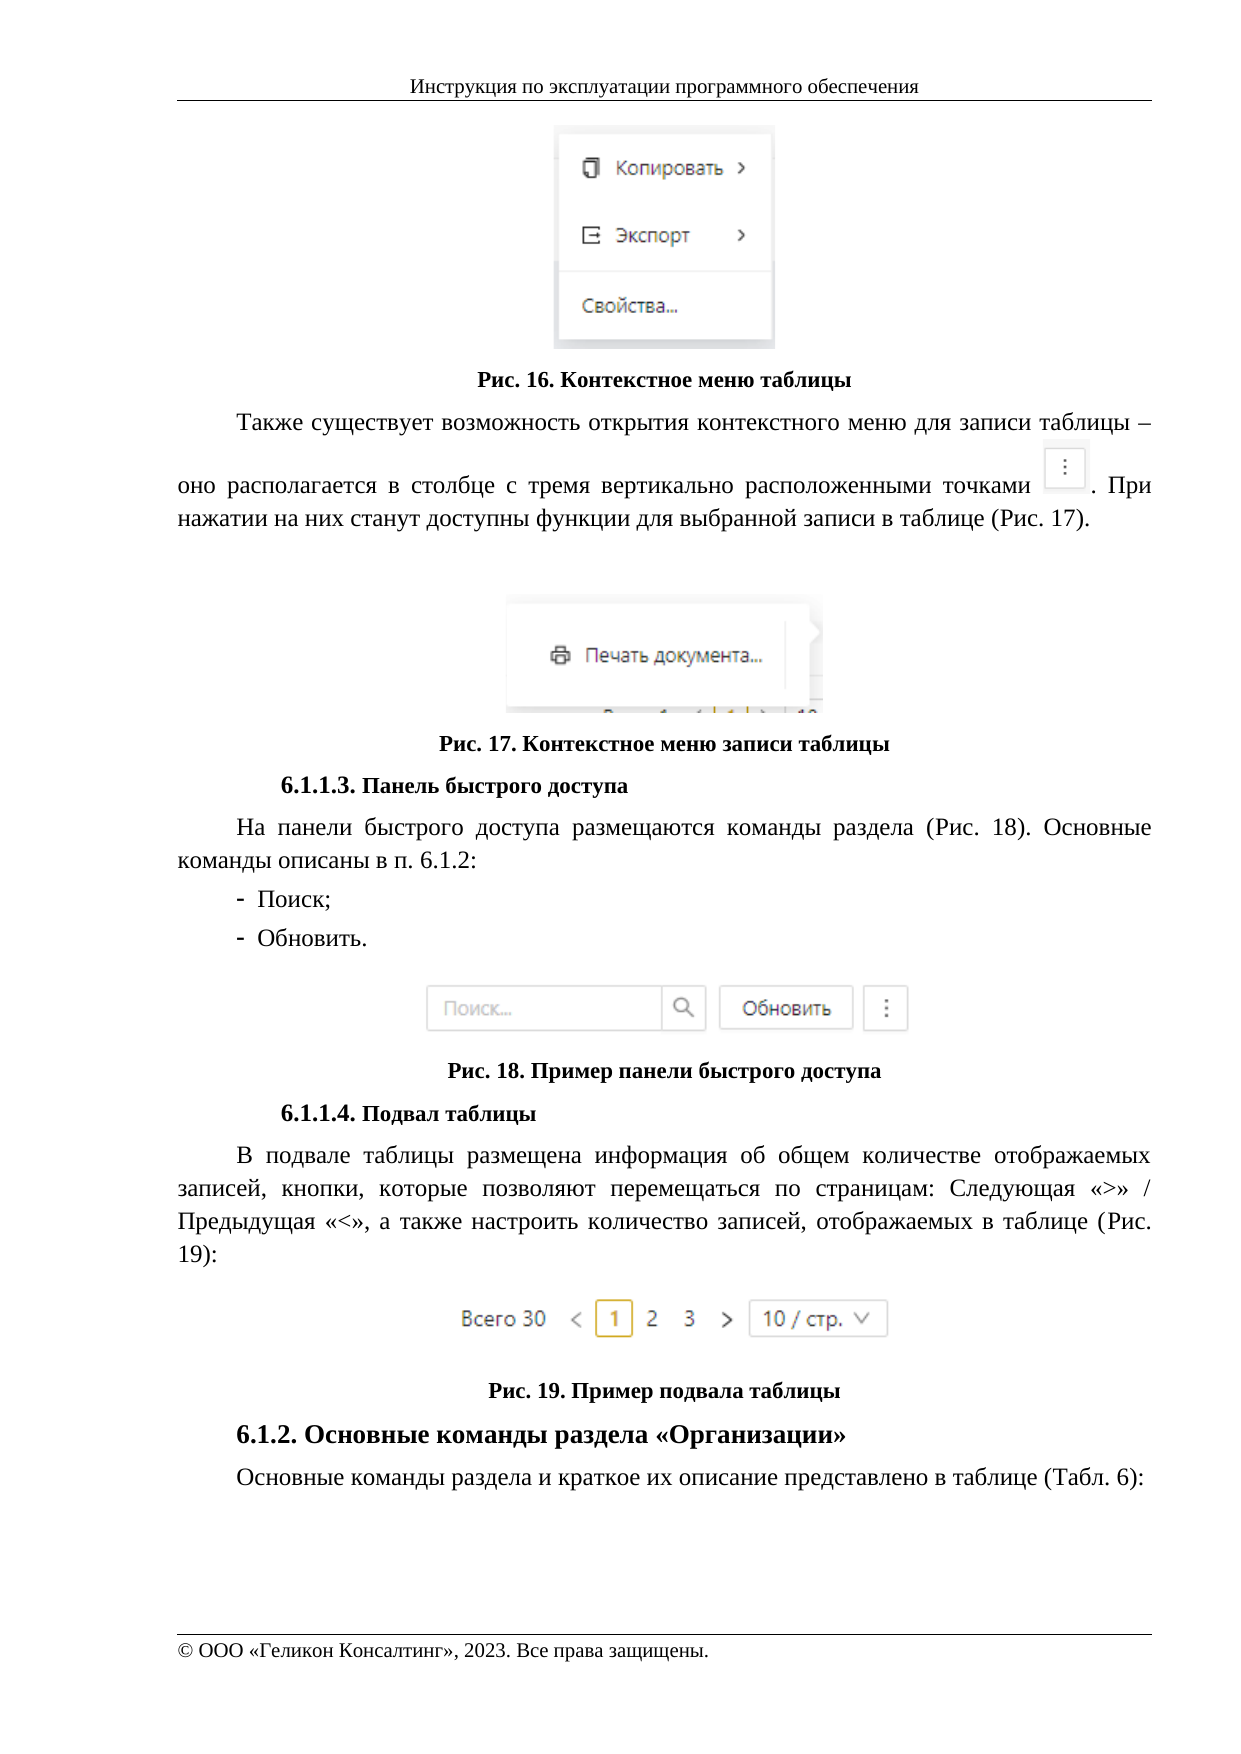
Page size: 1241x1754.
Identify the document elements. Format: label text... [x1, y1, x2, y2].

text Рис. 19. Пример подвала таблицы [177, 1378, 1152, 1404]
picture [1042, 439, 1091, 494]
text Поиск; [177, 884, 1152, 913]
text Рис. 16. Контекстное меню таблицы [177, 366, 1152, 392]
picture [553, 125, 776, 349]
picture [428, 1284, 901, 1361]
text Также существует возможность открытия контекстного меню для записи таблицы – оно располагается в столбце с тремя вертикально расположенными точками . При нажатии на них станут доступны функции для выбранной записи в таблице (рис. 17). [177, 407, 1152, 532]
list Основные команды раздела «Организации» [177, 1418, 1152, 1450]
text На панели быстрого доступа размещаются команды раздела (рис. 18). Основные команды описаны в п. 6.1.2: [177, 812, 1152, 873]
text Рис. 18. Пример панели быстрого доступа [177, 1057, 1152, 1084]
text Основные команды раздела и краткое их описание представлено в таблице (табл. 6): [177, 1462, 1152, 1491]
list Панель быстрого доступа [221, 771, 1152, 799]
text Рис. 17. Контекстное меню записи таблицы [177, 729, 1152, 756]
list Подвал таблицы [221, 1098, 1152, 1127]
text В подвале таблицы размещена информация об общем количестве отображаемых записей, кнопки, которые позволяют перемещаться по страницам: Следующая «>» / Предыдущая «<», а также настроить количество записей, отображаемых в таблице (рис. 19): [177, 1140, 1152, 1267]
picture [414, 968, 915, 1041]
text Обновить. [177, 923, 1152, 952]
picture [505, 594, 823, 713]
